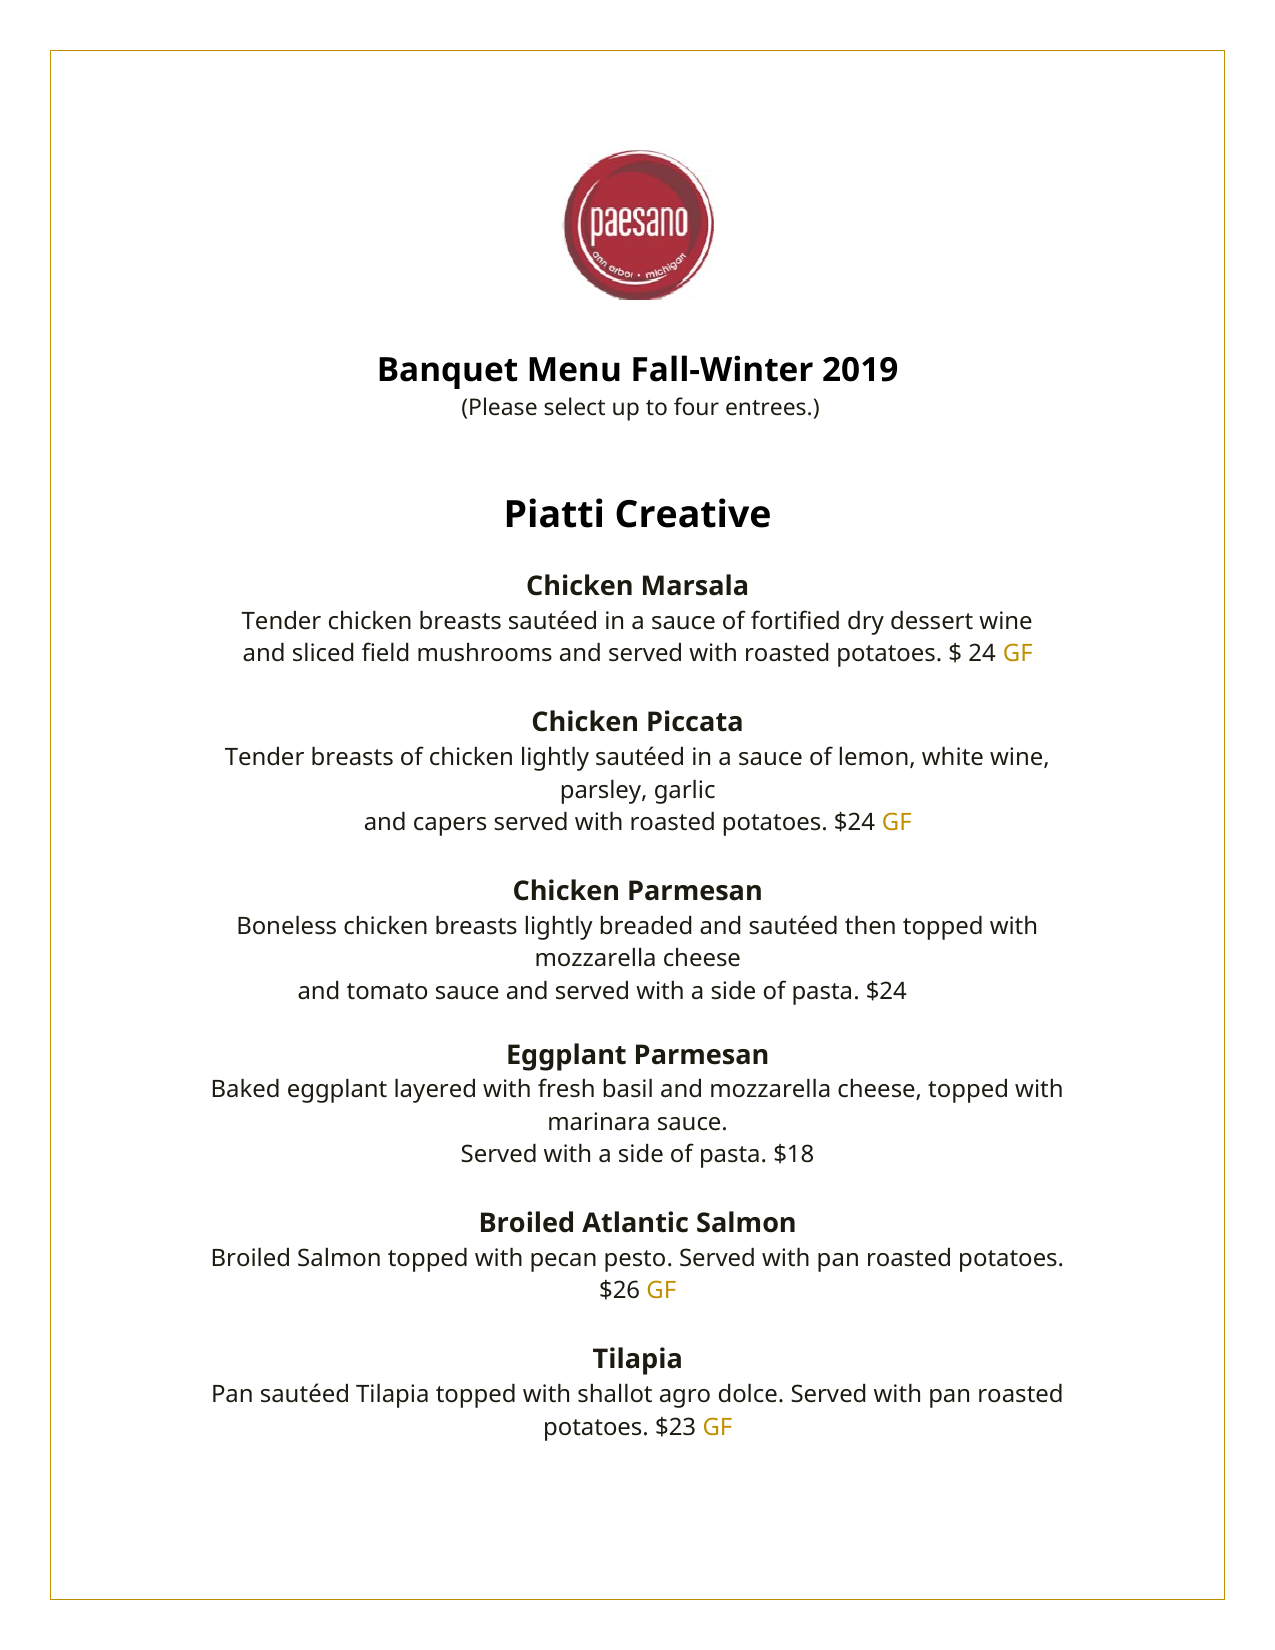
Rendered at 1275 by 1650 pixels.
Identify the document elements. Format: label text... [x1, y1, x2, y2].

text Served with a side of pasta. $18 [187, 1137, 1087, 1170]
text Broiled Salmon topped with pecan pesto. Served with pan roasted potatoes. $26 GF [187, 1241, 1087, 1306]
text Banquet Menu Fall-Winter 2019 [187, 345, 1087, 391]
text Broiled Atlantic Salmon [187, 1204, 1087, 1241]
text Tender breasts of chicken lightly sautéed in a sauce of lemon, white wine, parsley, garlic [187, 740, 1087, 805]
text Pan sautéed Tilapia topped with shallot agro dolce. Served with pan roasted potatoes. $23 GF [187, 1377, 1087, 1442]
text Chicken Parmesan [187, 872, 1087, 908]
text Tilapia [187, 1340, 1087, 1377]
text Boneless chicken breasts lightly breaded and sautéed then topped with mozzarella cheese [187, 908, 1087, 974]
text Chicken Marsala Tender chicken breasts sautéed in a sauce of fortified dry dessert wine and sliced field mushrooms and served with roasted potatoes. $ 24 GF [187, 567, 1087, 669]
text Baked eggplant layered with fresh basil and mozzarella cheese, topped with marinara sauce. [187, 1072, 1087, 1137]
text Chicken Piccata [187, 703, 1087, 740]
text Piatti Creative [187, 487, 1087, 538]
text and tomato sauce and served with a side of pasta. $24 [187, 974, 1087, 1006]
picture [561, 150, 714, 300]
text and capers served with roasted potatoes. $24 GF [187, 805, 1087, 838]
text Eggplant Parmesan [187, 1035, 1087, 1072]
text (Please select up to four entrees.) [187, 391, 1087, 422]
